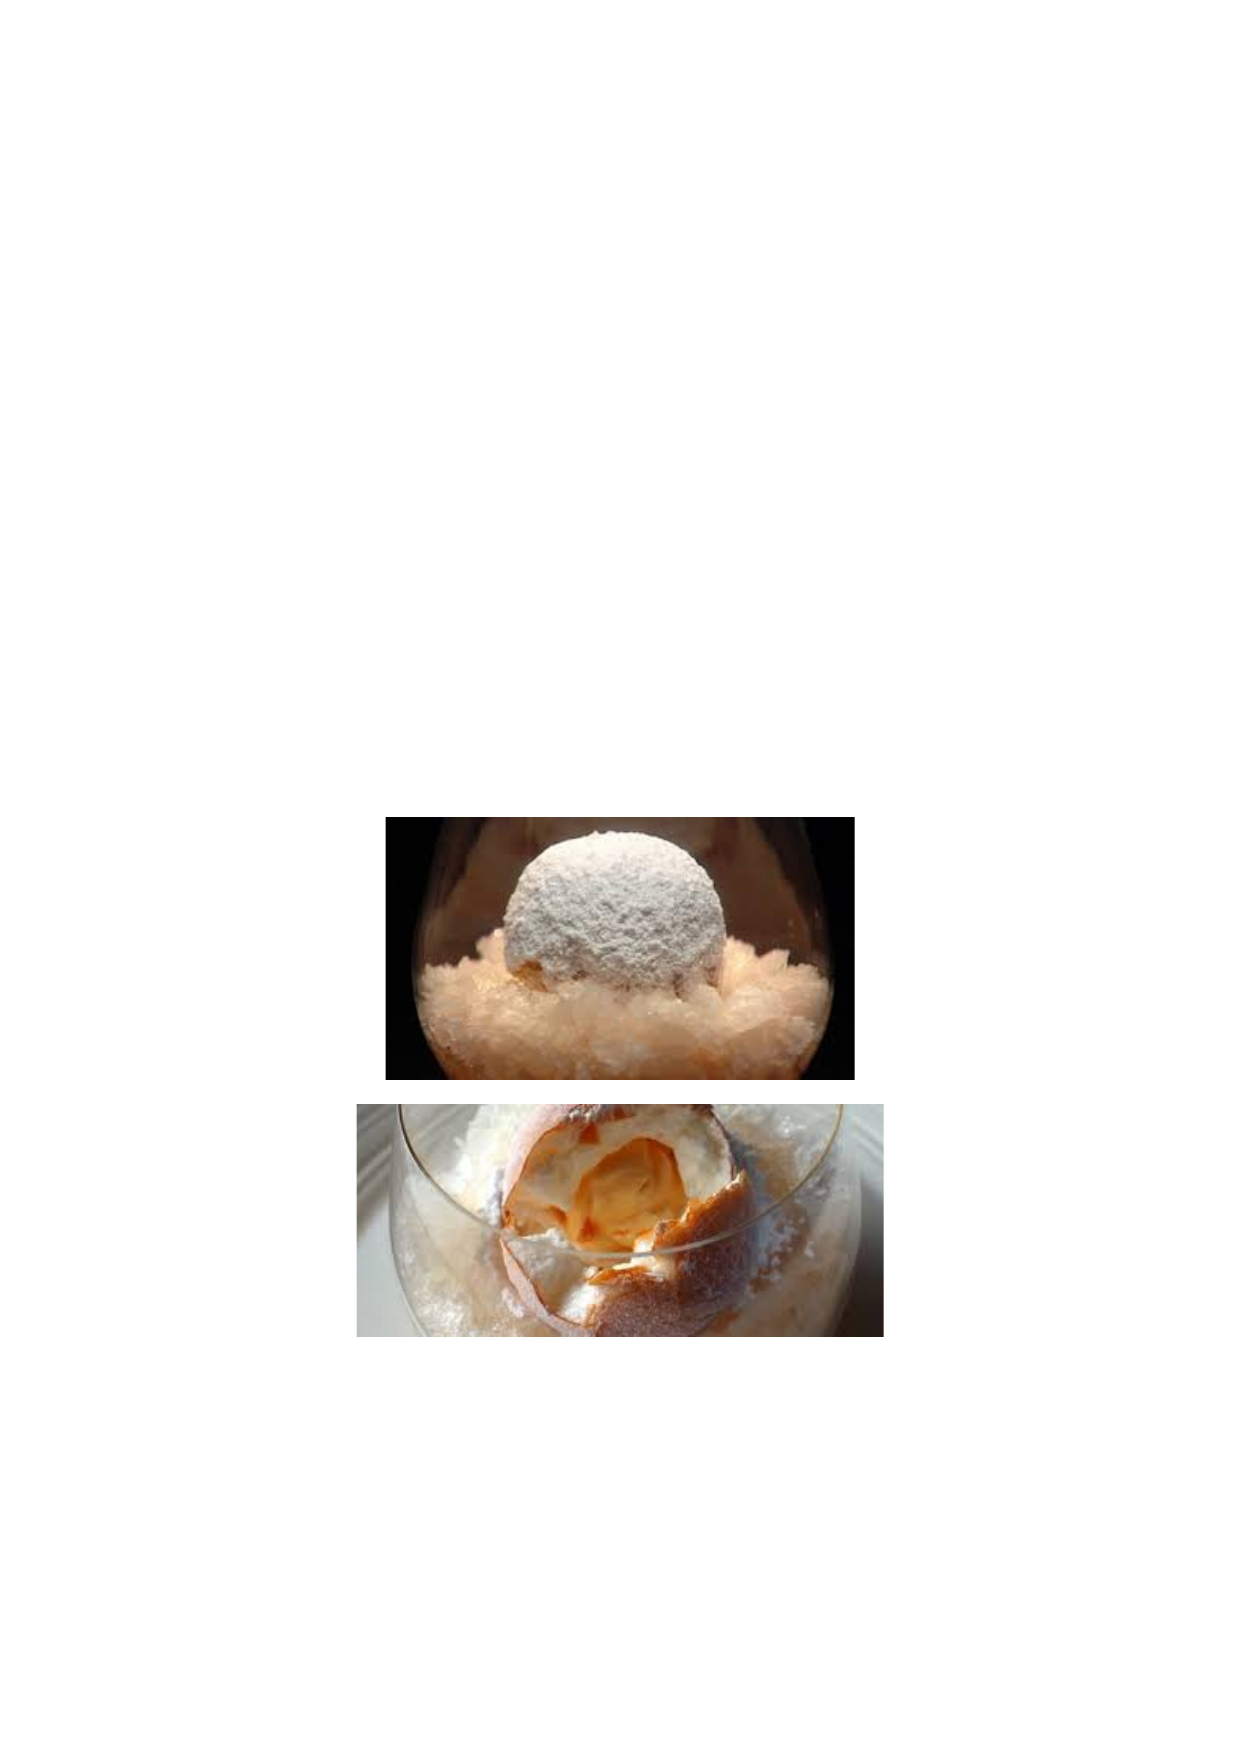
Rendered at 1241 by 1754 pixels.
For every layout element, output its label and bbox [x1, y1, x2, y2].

picture [356, 1104, 884, 1337]
picture [385, 817, 855, 1080]
